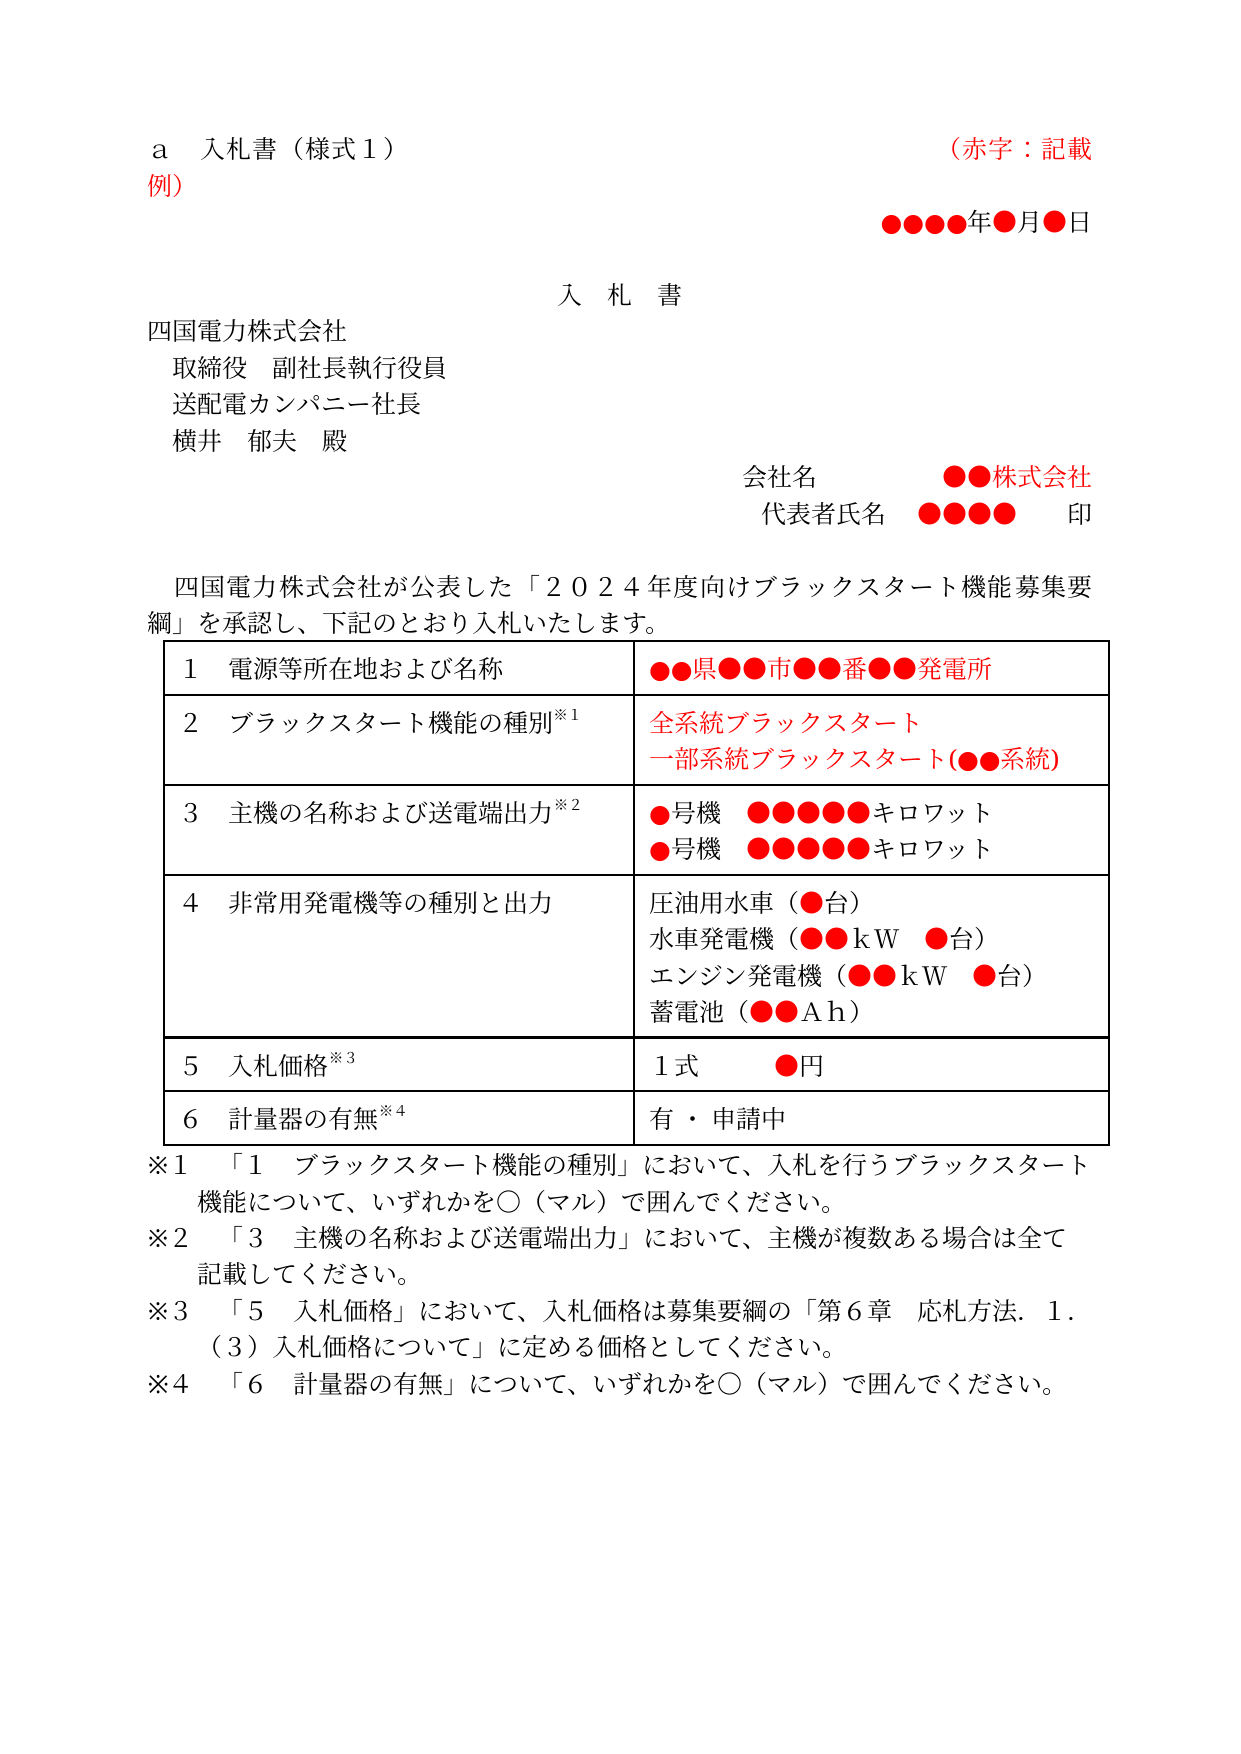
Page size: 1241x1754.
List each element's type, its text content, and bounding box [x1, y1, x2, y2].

text 取締役 副社長執行役員 [148, 348, 1092, 385]
table_header １ 電源等所在地および名称 [165, 642, 633, 693]
table_cell 圧油用水車（●台） 水車発電機（●●ｋＷ ●台） エンジン発電機（●●ｋＷ ●台） 蓄電池（●●Ａｈ） [635, 876, 1108, 1036]
text 代表者氏名 ●●●● 印 [148, 494, 1092, 531]
table_cell 全系統ブラックスタート 一部系統ブラックスタート(●●系統) [635, 696, 1108, 783]
text 四国電力株式会社が公表した「２０２４年度向けブラックスタート機能募集要綱」を承認し、下記のとおり入札いたします。 [148, 567, 1092, 640]
text ａ 入札書（様式１） （赤字：記載例） [148, 129, 1092, 202]
table_cell ２ ブラックスタート機能の種別※１ [165, 696, 633, 783]
text ※２ 「３ 主機の名称および送電端出力」において、主機が複数ある場合は全て記載してください。 [148, 1218, 1092, 1291]
text 送配電カンパニー社長 [148, 385, 1092, 421]
text 入 札 書 [148, 275, 1092, 312]
text ※１ 「１ ブラックスタート機能の種別」において、入札を行うブラックスタート機能について、いずれかを〇（マル）で囲んでください。 [148, 1146, 1092, 1218]
table_cell ６ 計量器の有無※４ [165, 1092, 633, 1143]
table_header ●●県●●市●●番●●発電所 [635, 642, 1108, 693]
table_cell 有 ・ 申請中 [635, 1092, 1108, 1143]
text 横井 郁夫 殿 [148, 421, 1092, 458]
text ●●●●年●月●日 [148, 202, 1092, 239]
text 四国電力株式会社 [148, 312, 1092, 348]
table_cell １式 ●円 [635, 1039, 1108, 1090]
table_cell ３ 主機の名称および送電端出力※２ [165, 786, 633, 873]
text ※３ 「５ 入札価格」において、入札価格は募集要綱の「第６章 応札方法．１．（３）入札価格について」に定める価格としてください。 [148, 1291, 1092, 1364]
table_cell ５ 入札価格※３ [165, 1039, 633, 1090]
table_cell ●号機 ●●●●●キロワット ●号機 ●●●●●キロワット [635, 786, 1108, 873]
text ※４ 「６ 計量器の有無」について、いずれかを〇（マル）で囲んでください。 [148, 1364, 1092, 1401]
text 会社名 ●●株式会社 [148, 458, 1092, 494]
table_cell ４ 非常用発電機等の種別と出力 [165, 876, 633, 1036]
